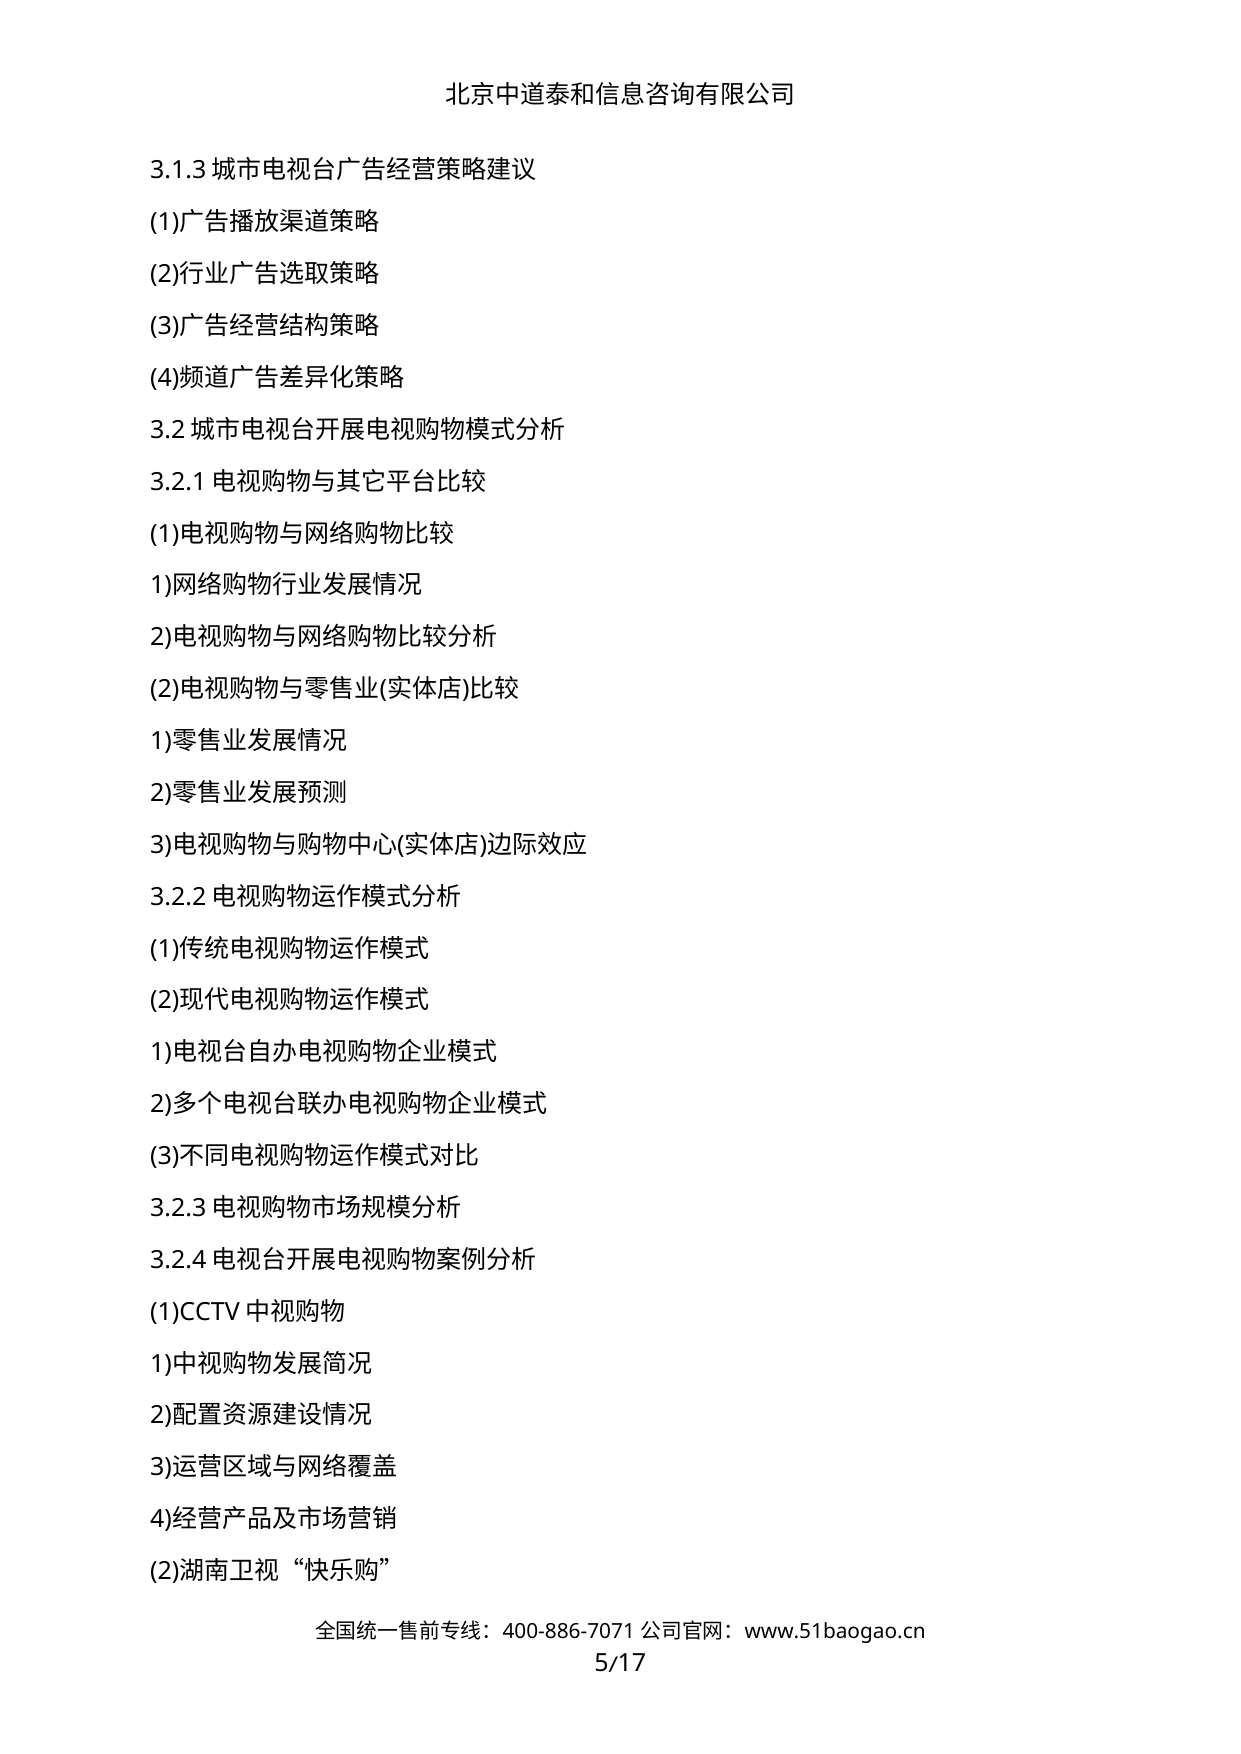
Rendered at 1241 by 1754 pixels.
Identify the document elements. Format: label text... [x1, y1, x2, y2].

text (2)行业广告选取策略 [150, 254, 1090, 290]
text 2)多个电视台联办电视购物企业模式 [150, 1084, 1090, 1120]
text 1)中视购物发展简况 [150, 1343, 1090, 1379]
text (1)广告播放渠道策略 [150, 202, 1090, 238]
text 3.2.3电视购物市场规模分析 [150, 1187, 1090, 1224]
text (2)湖南卫视“快乐购” [150, 1551, 1090, 1587]
text 2)零售业发展预测 [150, 772, 1090, 809]
text 3.2.4电视台开展电视购物案例分析 [150, 1239, 1090, 1276]
text (1)传统电视购物运作模式 [150, 928, 1090, 964]
text 3.2城市电视台开展电视购物模式分析 [150, 409, 1090, 446]
text 3.1.3城市电视台广告经营策略建议 [150, 150, 1090, 186]
text 1)电视台自办电视购物企业模式 [150, 1032, 1090, 1068]
text 3)运营区域与网络覆盖 [150, 1447, 1090, 1483]
text 1)零售业发展情况 [150, 721, 1090, 757]
text (3)广告经营结构策略 [150, 306, 1090, 342]
text (1)电视购物与网络购物比较 [150, 513, 1090, 549]
text 3)电视购物与购物中心(实体店)边际效应 [150, 824, 1090, 861]
text (4)频道广告差异化策略 [150, 357, 1090, 394]
text 2)配置资源建设情况 [150, 1395, 1090, 1431]
text (2)电视购物与零售业(实体店)比较 [150, 669, 1090, 705]
text 3.2.2电视购物运作模式分析 [150, 876, 1090, 912]
text 1)网络购物行业发展情况 [150, 565, 1090, 601]
text (3)不同电视购物运作模式对比 [150, 1136, 1090, 1172]
text 3.2.1电视购物与其它平台比较 [150, 461, 1090, 497]
text (1)CCTV中视购物 [150, 1291, 1090, 1327]
text 2)电视购物与网络购物比较分析 [150, 617, 1090, 653]
text (2)现代电视购物运作模式 [150, 980, 1090, 1016]
text 4)经营产品及市场营销 [150, 1499, 1090, 1535]
